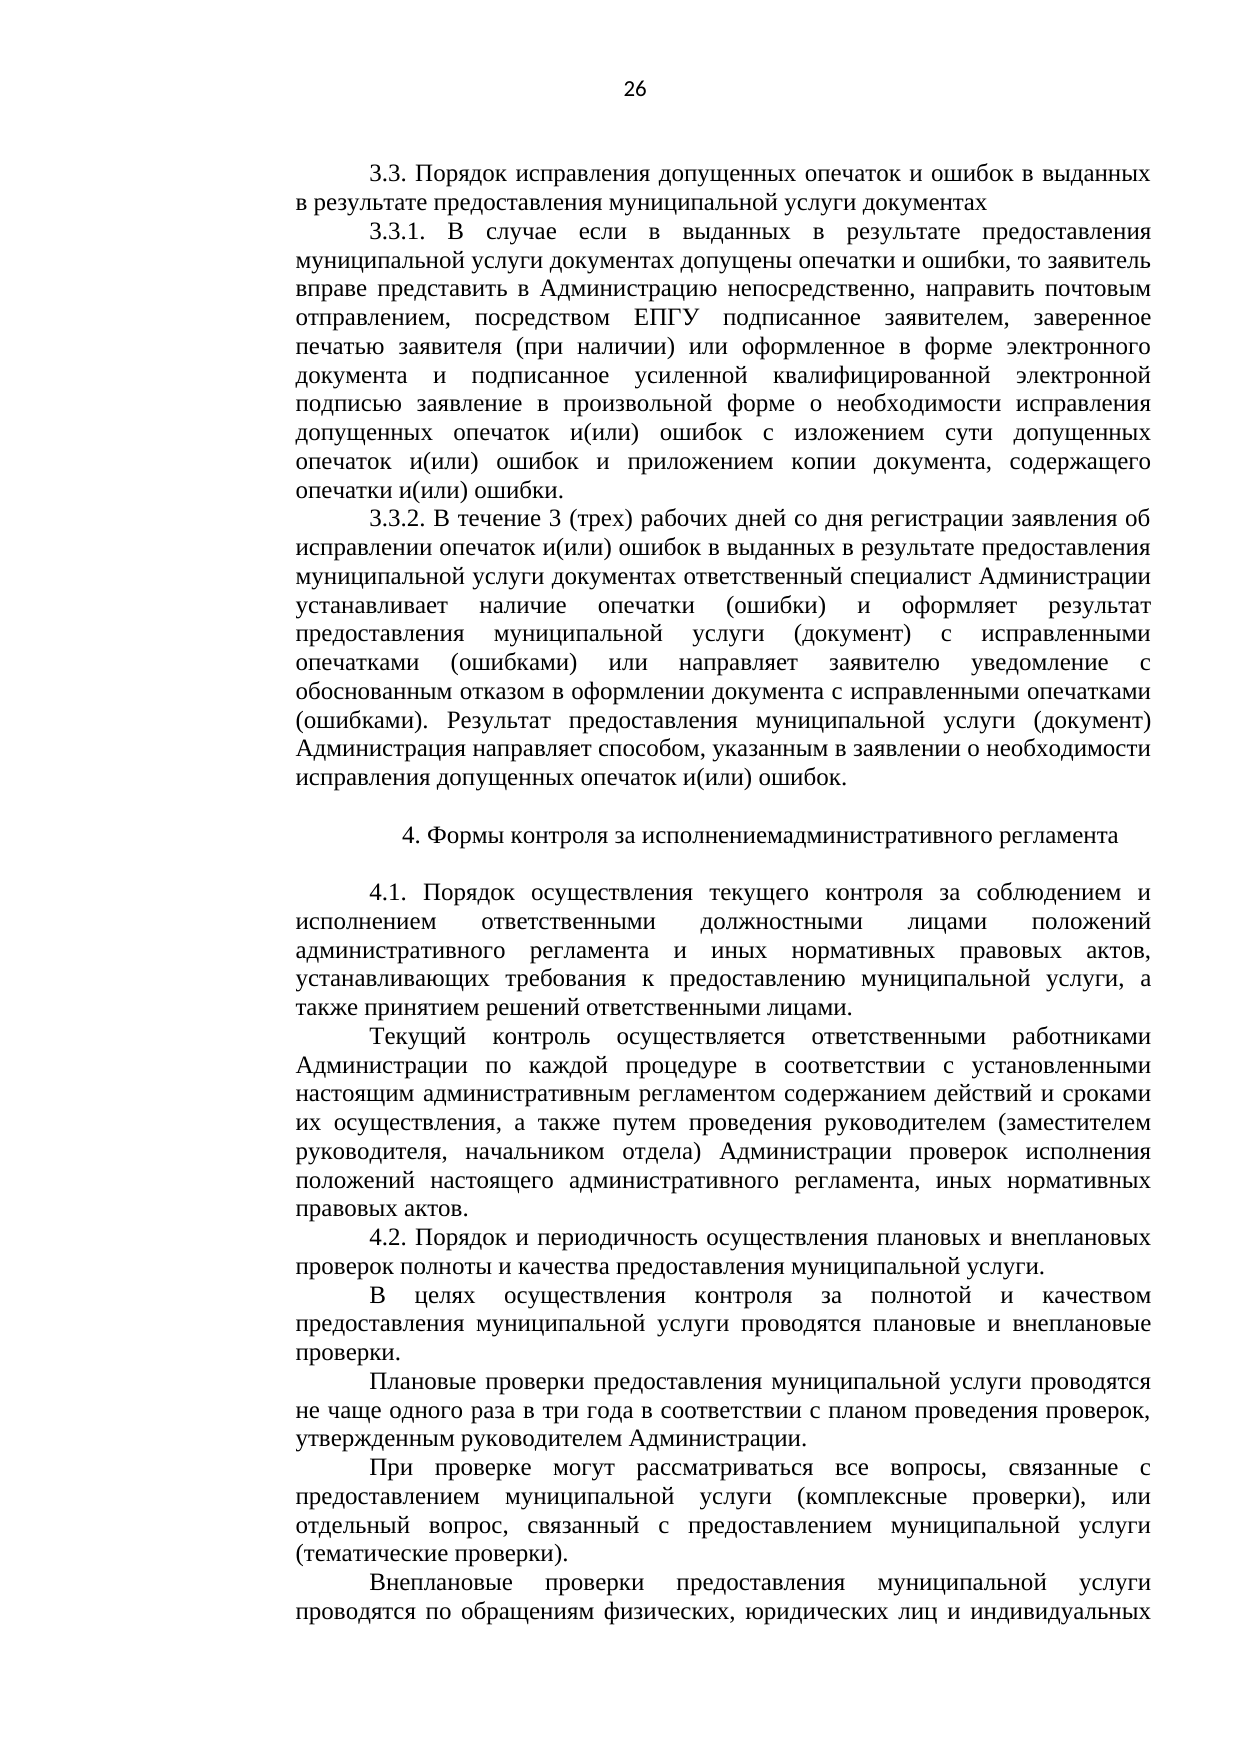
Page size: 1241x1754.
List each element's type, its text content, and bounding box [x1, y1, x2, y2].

text В целях осуществления контроля за полнотой и качеством предоставления муниципальной услуги проводятся плановые и внеплановые проверки. [295, 1280, 1152, 1366]
text 3.3. Порядок исправления допущенных опечаток и ошибок в выданных в результате предоставления муниципальной услуги документах [295, 158, 1152, 216]
text 4. Формы контроля за исполнениемадминистративного регламента [295, 820, 1152, 848]
text Плановые проверки предоставления муниципальной услуги проводятся не чаще одного раза в три года в соответствии с планом проведения проверок, утвержденным руководителем Администрации. [295, 1366, 1152, 1452]
text При проверке могут рассматриваться все вопросы, связанные с предоставлением муниципальной услуги (комплексные проверки), или отдельный вопрос, связанный с предоставлением муниципальной услуги (тематические проверки). [295, 1452, 1152, 1567]
text 3.3.1. В случае если в выданных в результате предоставления муниципальной услуги документах допущены опечатки и ошибки, то заявитель вправе представить в Администрацию непосредственно, направить почтовым отправлением, посредством ЕПГУ подписанное заявителем, заверенное печатью заявителя (при наличии) или оформленное в форме электронного документа и подписанное усиленной квалифицированной электронной подписью заявление в произвольной форме о необходимости исправления допущенных опечаток и(или) ошибок с изложением сути допущенных опечаток и(или) ошибок и приложением копии документа, содержащего опечатки и(или) ошибки. [295, 216, 1152, 503]
text 3.3.2. В течение 3 (трех) рабочих дней со дня регистрации заявления об исправлении опечаток и(или) ошибок в выданных в результате предоставления муниципальной услуги документах ответственный специалист Администрации устанавливает наличие опечатки (ошибки) и оформляет результат предоставления муниципальной услуги (документ) с исправленными опечатками (ошибками) или направляет заявителю уведомление с обоснованным отказом в оформлении документа с исправленными опечатками (ошибками). Результат предоставления муниципальной услуги (документ) Администрация направляет способом, указанным в заявлении о необходимости исправления допущенных опечаток и(или) ошибок. [295, 503, 1152, 791]
text 4.2. Порядок и периодичность осуществления плановых и внеплановых проверок полноты и качества предоставления муниципальной услуги. [295, 1222, 1152, 1280]
text 4.1. Порядок осуществления текущего контроля за соблюдением и исполнением ответственными должностными лицами положений административного регламента и иных нормативных правовых актов, устанавливающих требования к предоставлению муниципальной услуги, а также принятием решений ответственными лицами. [295, 877, 1152, 1021]
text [295, 1567, 1152, 1625]
text Текущий контроль осуществляется ответственными работниками Администрации по каждой процедуре в соответствии с установленными настоящим административным регламентом содержанием действий и сроками их осуществления, а также путем проведения руководителем (заместителем руководителя, начальником отдела) Администрации проверок исполнения положений настоящего административного регламента, иных нормативных правовых актов. [295, 1021, 1152, 1222]
